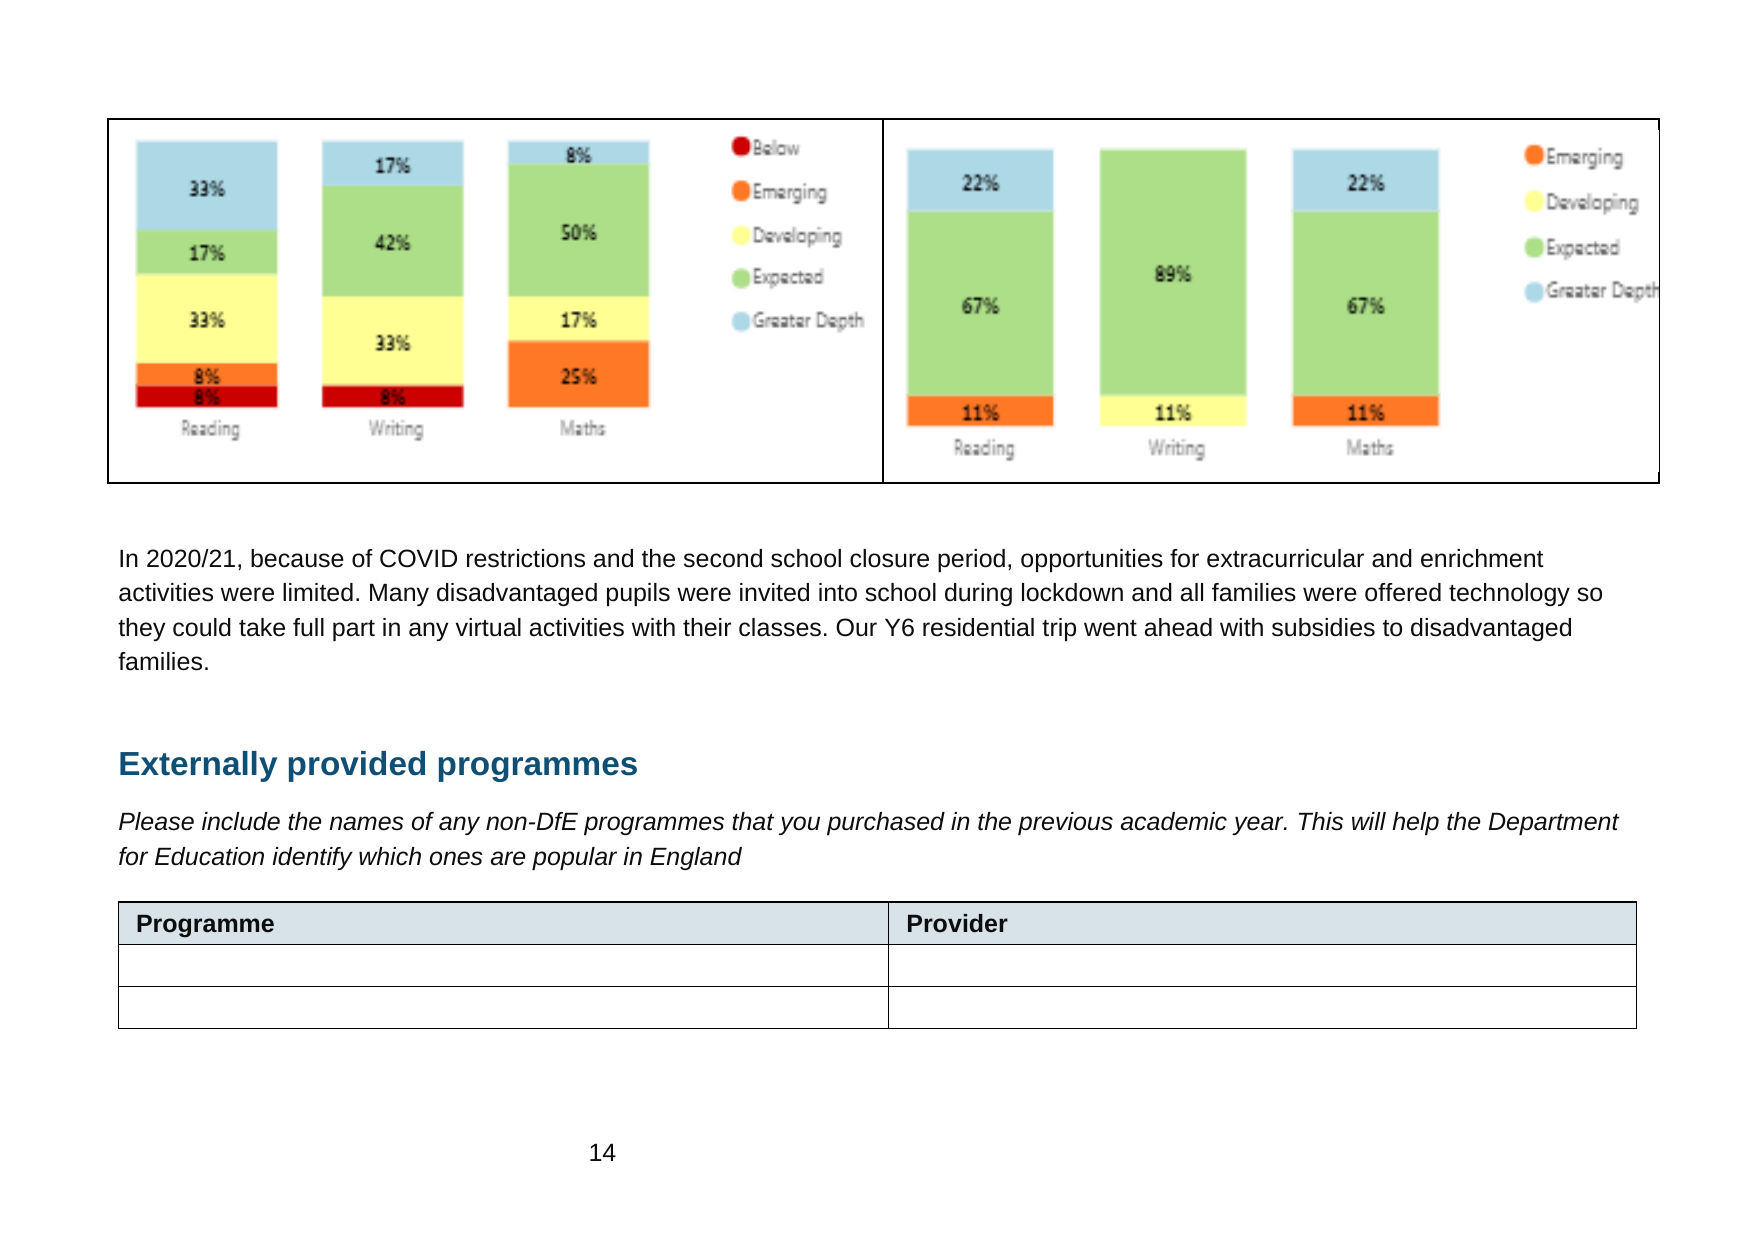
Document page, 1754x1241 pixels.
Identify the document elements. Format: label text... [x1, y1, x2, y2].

picture [118, 130, 874, 449]
table_header Programme [119, 903, 888, 944]
text In 2020/21, because of COVID restrictions and the second school closure period, opportunities for extracurricular and enrichment activities were limited. Many disadvantaged pupils were invited into school during lockdown and all families were offered technology so they could take full part in any virtual activities with their classes. Our Y6 residential trip went ahead with subsidies to disadvantaged families. [118, 543, 1636, 676]
table_cell [119, 945, 888, 986]
text Please include the names of any non-DfE programmes that you purchased in the previous academic year. This will help the Department for Education identify which ones are popular in England [118, 807, 1636, 871]
table_cell [889, 987, 1636, 1028]
subtitle Externally provided programmes [118, 744, 1636, 782]
table_cell [889, 945, 1636, 986]
table_cell [119, 987, 888, 1028]
table_cell [109, 120, 882, 482]
table_header Provider [889, 903, 1636, 944]
picture [893, 130, 1659, 472]
table_cell [884, 120, 1658, 482]
